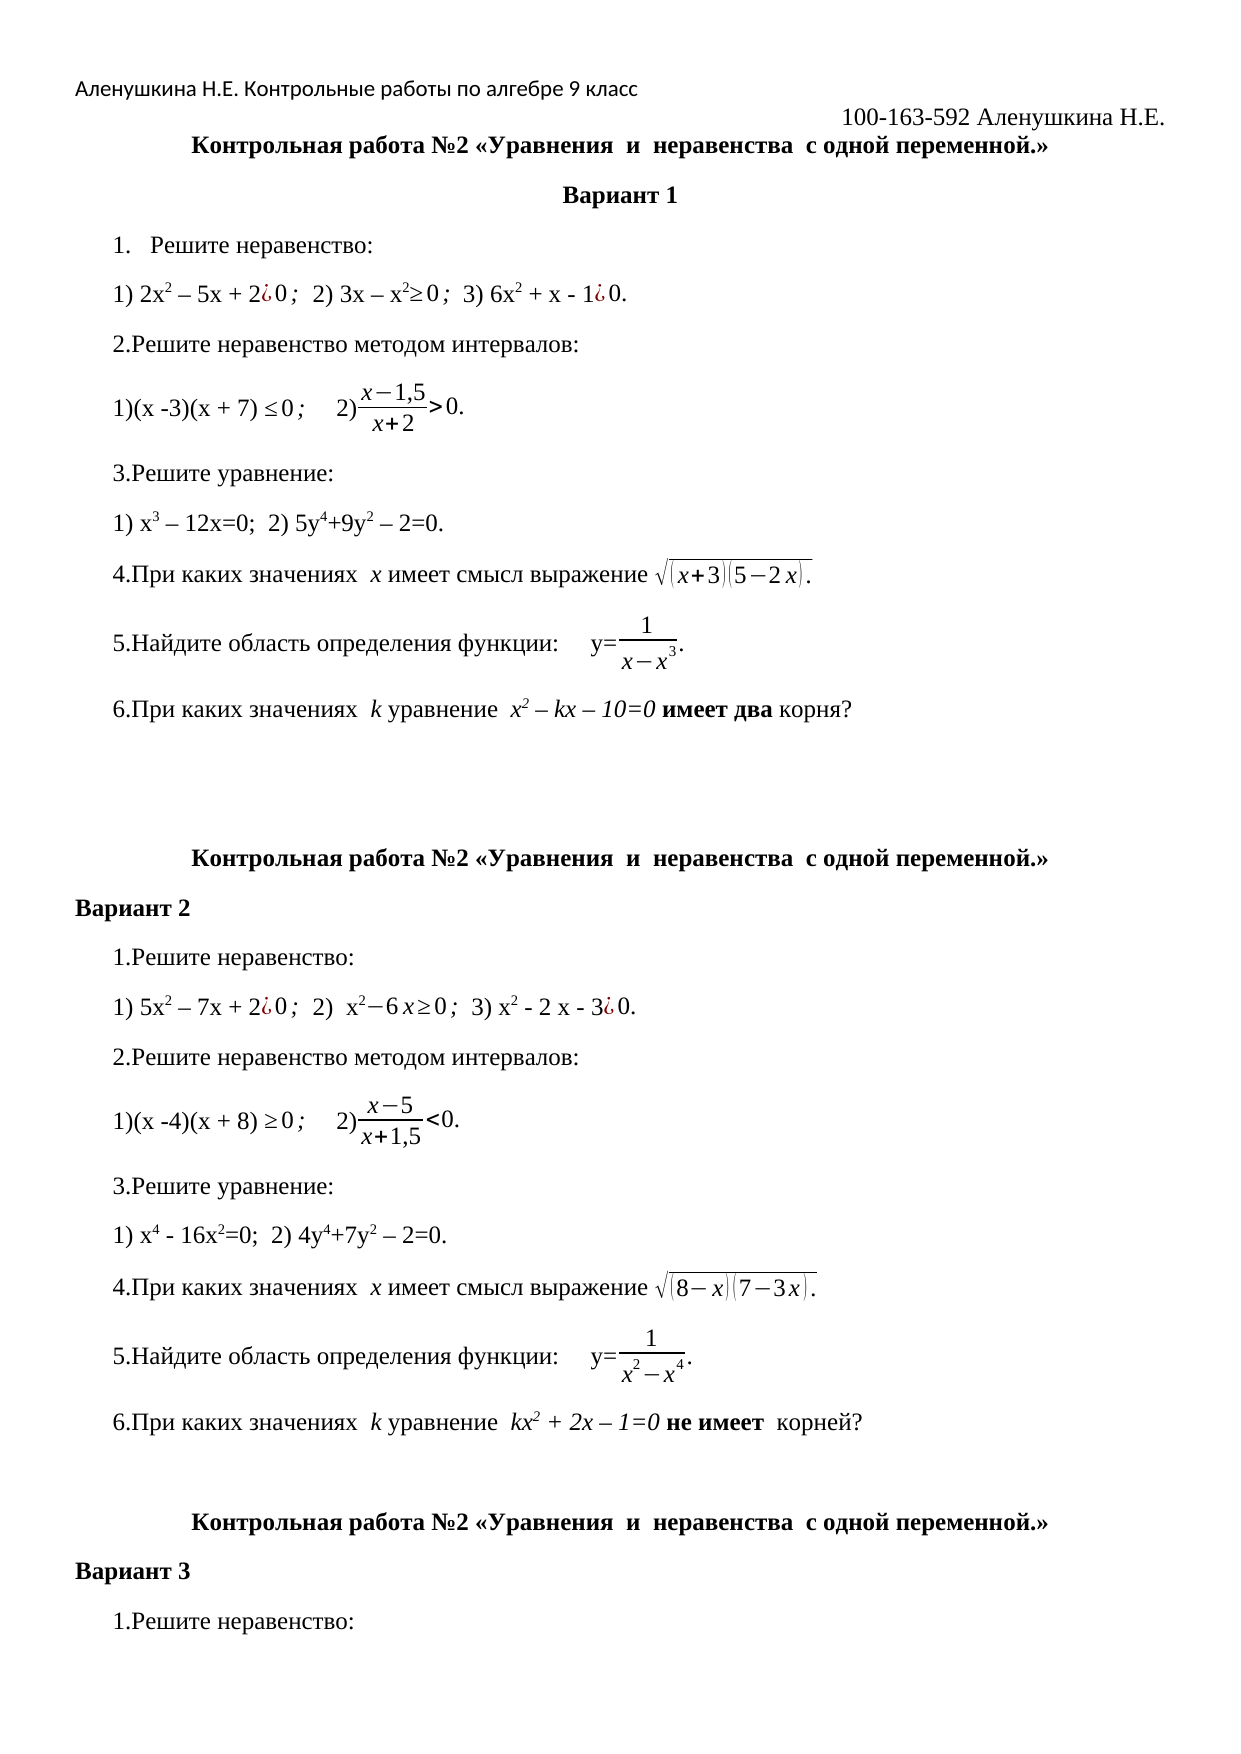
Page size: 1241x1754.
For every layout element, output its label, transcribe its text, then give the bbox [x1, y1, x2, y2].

text 1)(х -3)(х + 7) 2) [112, 378, 1165, 437]
text 5.Найдите область определения функции: у=. [112, 611, 1165, 674]
text Контрольная работа №2 «Уравнения и неравенства с одной переменной.» [75, 1507, 1165, 1535]
text 6.При каких значениях k уравнение kх2 + 2х – 1=0 не имеет корней? [112, 1407, 1165, 1436]
text 3.Решите уравнение: [112, 1171, 1165, 1200]
text 1) 2х2 – 5х + 2 2) 3х – х2 3) 6х2 + х - 1 [112, 279, 1165, 308]
text Контрольная работа №2 «Уравнения и неравенства с одной переменной.» [75, 843, 1165, 872]
text 100-163-592 Аленушкина Н.Е. [75, 102, 1165, 131]
text 3.Решите уравнение: [112, 458, 1165, 487]
text 4.При каких значениях х имеет смысл выражение [112, 557, 1165, 590]
text 4.При каких значениях х имеет смысл выражение [112, 1270, 1165, 1303]
text 2.Решите неравенство методом интервалов: [112, 329, 1165, 358]
text 6.При каких значениях k уравнение х2 – kх – 10=0 имеет два корня? [112, 694, 1165, 723]
text 1) 5х2 – 7х + 2 2) х2 3) х2 - 2 х - 3 [112, 992, 1165, 1021]
text 2.Решите неравенство методом интервалов: [112, 1042, 1165, 1070]
text 1) х3 – 12х=0; 2) 5у4+9у2 – 2=0. [112, 508, 1165, 537]
text 1.Решите неравенство: [112, 942, 1165, 971]
text 1.Решите неравенство: [112, 1606, 1165, 1634]
text Вариант 2 [75, 893, 1165, 922]
text 1)(х -4)(х + 8) 2) [112, 1091, 1165, 1150]
text Контрольная работа №2 «Уравнения и неравенства с одной переменной.» [75, 131, 1165, 159]
text Вариант 1 [75, 180, 1165, 209]
text 5.Найдите область определения функции: у=. [112, 1324, 1165, 1387]
list Решите неравенство: [112, 230, 1165, 258]
text Вариант 3 [75, 1556, 1165, 1585]
text 1) х4 - 16х2=0; 2) 4у4+7у2 – 2=0. [112, 1221, 1165, 1249]
